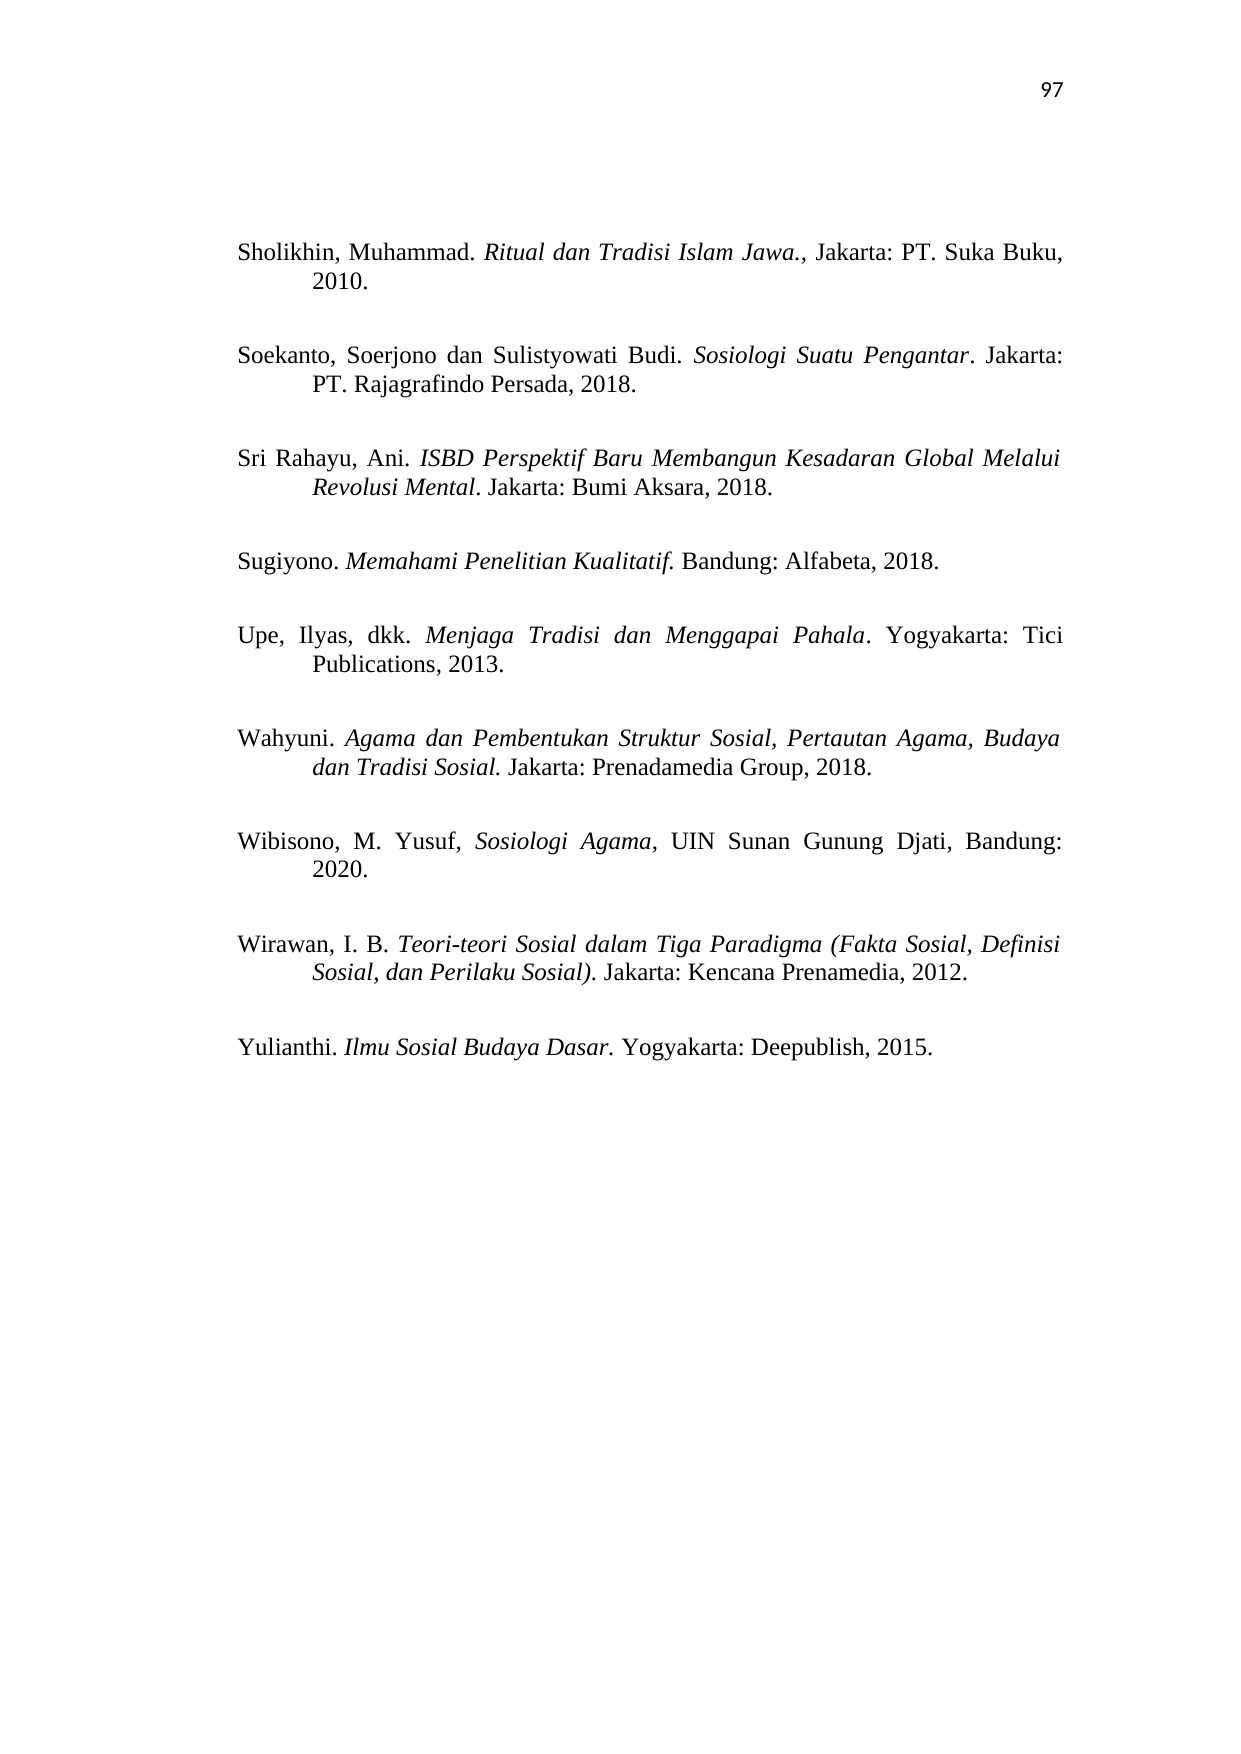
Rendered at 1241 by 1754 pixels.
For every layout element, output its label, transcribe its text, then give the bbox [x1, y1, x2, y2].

text Yulianthi. Ilmu Sosial Budaya Dasar. Yogyakarta: Deepublish, 2015. [237, 1032, 1063, 1060]
text Soekanto, Soerjono dan Sulistyowati Budi. Sosiologi Suatu Pengantar. Jakarta: PT. Rajagrafindo Persada, 2018. [237, 340, 1063, 397]
text Wahyuni. Agama dan Pembentukan Struktur Sosial, Pertautan Agama, Budaya dan Tradisi Sosial. Jakarta: Prenadamedia Group, 2018. [237, 723, 1063, 780]
text Wibisono, M. Yusuf, Sosiologi Agama, UIN Sunan Gunung Djati, Bandung: 2020. [237, 826, 1063, 883]
text Sugiyono. Memahami Penelitian Kualitatif. Bandung: Alfabeta, 2018. [237, 546, 1063, 574]
text Sri Rahayu, Ani. ISBD Perspektif Baru Membangun Kesadaran Global Melalui Revolusi Mental. Jakarta: Bumi Aksara, 2018. [237, 443, 1063, 500]
text Upe, Ilyas, dkk. Menjaga Tradisi dan Menggapai Pahala. Yogyakarta: Tici Publications, 2013. [237, 620, 1063, 677]
text Sholikhin, Muhammad. Ritual dan Tradisi Islam Jawa., Jakarta: PT. Suka Buku, 2010. [237, 237, 1063, 294]
text Wirawan, I. B. Teori-teori Sosial dalam Tiga Paradigma (Fakta Sosial, Definisi Sosial, dan Perilaku Sosial). Jakarta: Kencana Prenamedia, 2012. [237, 929, 1063, 986]
